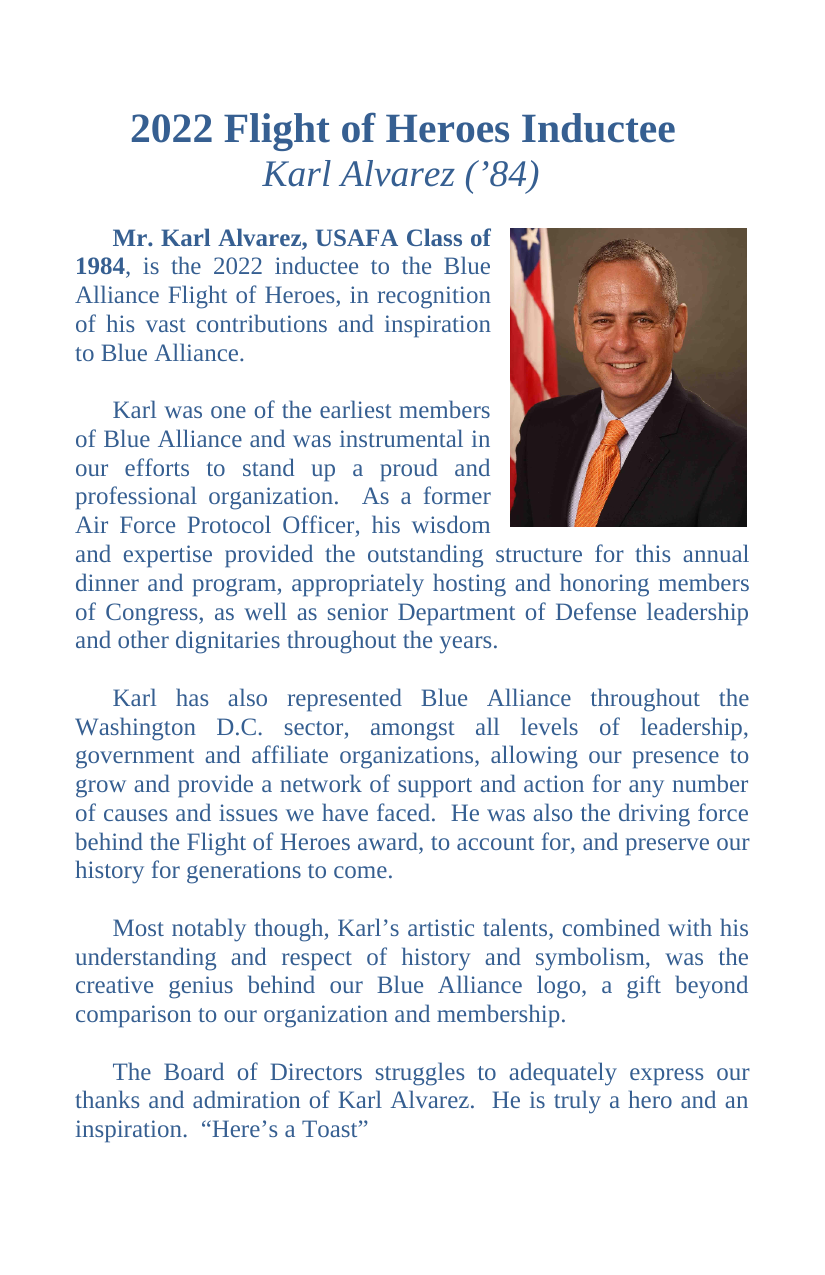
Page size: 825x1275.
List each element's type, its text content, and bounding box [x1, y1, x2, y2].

text Karl was one of the earliest members of Blue Alliance and was instrumental in our efforts to stand up a proud and professional organization. As a former Air Force Protocol Officer, his wisdom and expertise provided the outstanding structure for this annual dinner and program, appropriately hosting and honoring members of Congress, as well as senior Department of Defense leadership and other dignitaries throughout the years. [75, 395, 750, 654]
text Karl Alvarez (’84) [56, 151, 750, 194]
text Mr. Karl Alvarez, USAFA Class of 1984, is the 2022 inductee to the Blue Alliance Flight of Heroes, in recognition of his vast contributions and inspiration to Blue Alliance. [75, 223, 750, 367]
text Karl has also represented Blue Alliance throughout the Washington D.C. sector, amongst all levels of leadership, government and affiliate organizations, allowing our presence to grow and provide a network of support and action for any number of causes and issues we have faced. He was also the driving force behind the Flight of Heroes award, to account for, and preserve our history for generations to come. [75, 683, 750, 884]
text The Board of Directors struggles to adequately express our thanks and admiration of Karl Alvarez. He is truly a hero and an inspiration. “Here’s a Toast” [75, 1057, 750, 1143]
picture [509, 228, 747, 525]
text Most notably though, Karl’s artistic talents, combined with his understanding and respect of history and symbolism, was the creative genius behind our Blue Alliance logo, a gift beyond comparison to our organization and membership. [75, 913, 750, 1028]
text 2022 Flight of Heroes Inductee [56, 103, 750, 151]
